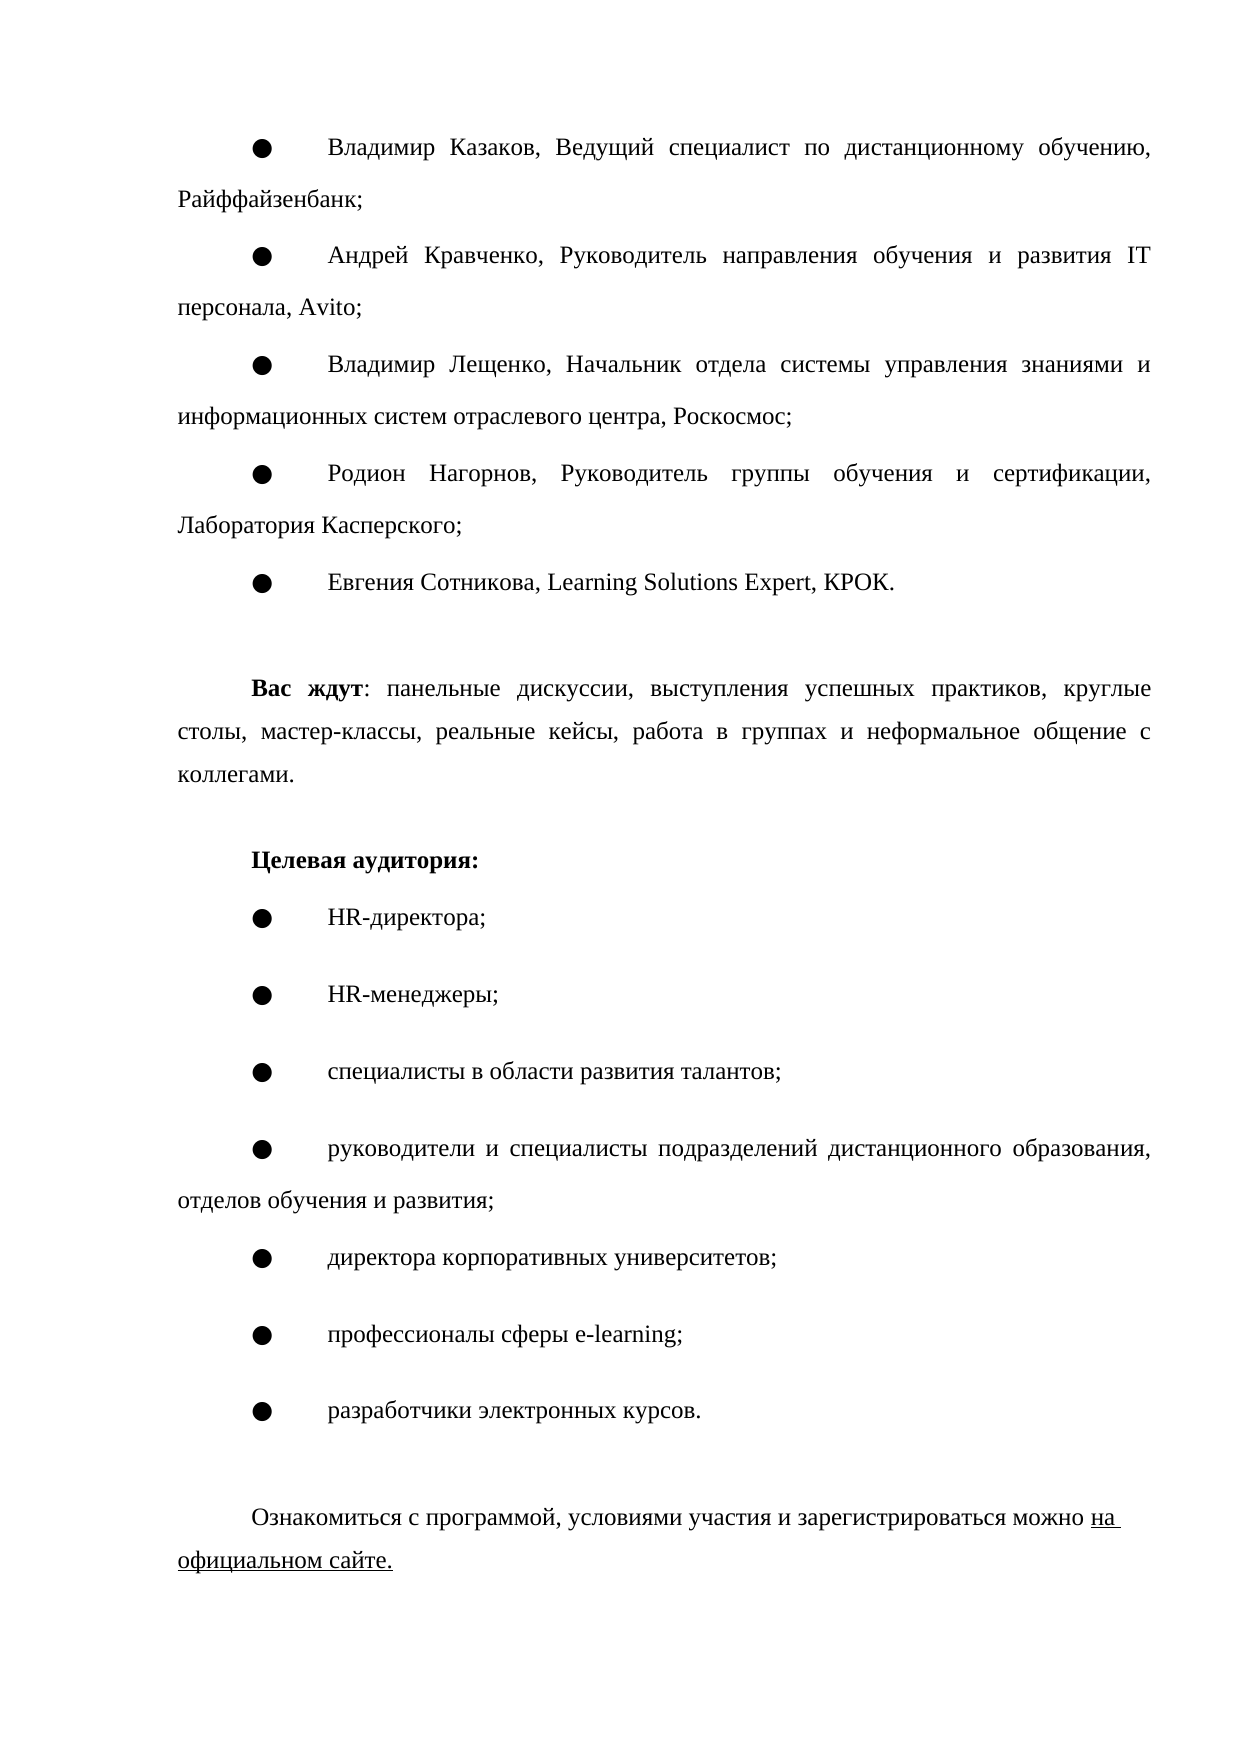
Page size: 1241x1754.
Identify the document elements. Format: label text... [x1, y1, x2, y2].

text Вас ждут: панельные дискуссии, выступления успешных практиков, круглые столы, мастер-классы, реальные кейсы, работа в группах и неформальное общение с коллегами. [177, 673, 1152, 716]
list Родион Нагорнов, Руководитель группы обучения и сертификации, Лаборатория Касперского; [177, 444, 1152, 539]
list Андрей Кравченко, Руководитель направления обучения и развития IT персонала, Avito; [177, 227, 1152, 321]
list Владимир Лещенко, Начальник отдела системы управления знаниями и информационных систем отраслевого центра, Роскосмос; [177, 336, 1152, 430]
list HR-директора; [177, 889, 1152, 940]
list директора корпоративных университетов; [177, 1228, 1152, 1279]
list НR-менеджеры; [177, 966, 1152, 1017]
list Владимир Казаков, Ведущий специалист по дистанционному обучению, Райффайзенбанк; [177, 118, 1152, 212]
list руководители и специалисты подразделений дистанционного образования, отделов обучения и развития; [177, 1119, 1152, 1214]
list Евгения Сотникова, Learning Solutions Expert, КРОК. [177, 553, 1152, 604]
text Целевая аудитория: [177, 846, 1152, 874]
text Вас ждут: панельные дискуссии, выступления успешных практиков, круглые столы, мастер-классы, реальные кейсы, работа в группах и неформальное общение с коллегами. [177, 745, 1152, 788]
list профессионалы сферы e-learning; [177, 1305, 1152, 1356]
list разработчики электронных курсов. [177, 1382, 1152, 1433]
text Ознакомиться с программой, условиями участия и зарегистрироваться можно на официальном сайте. [177, 1502, 1152, 1574]
list специалисты в области развития талантов; [177, 1042, 1152, 1094]
